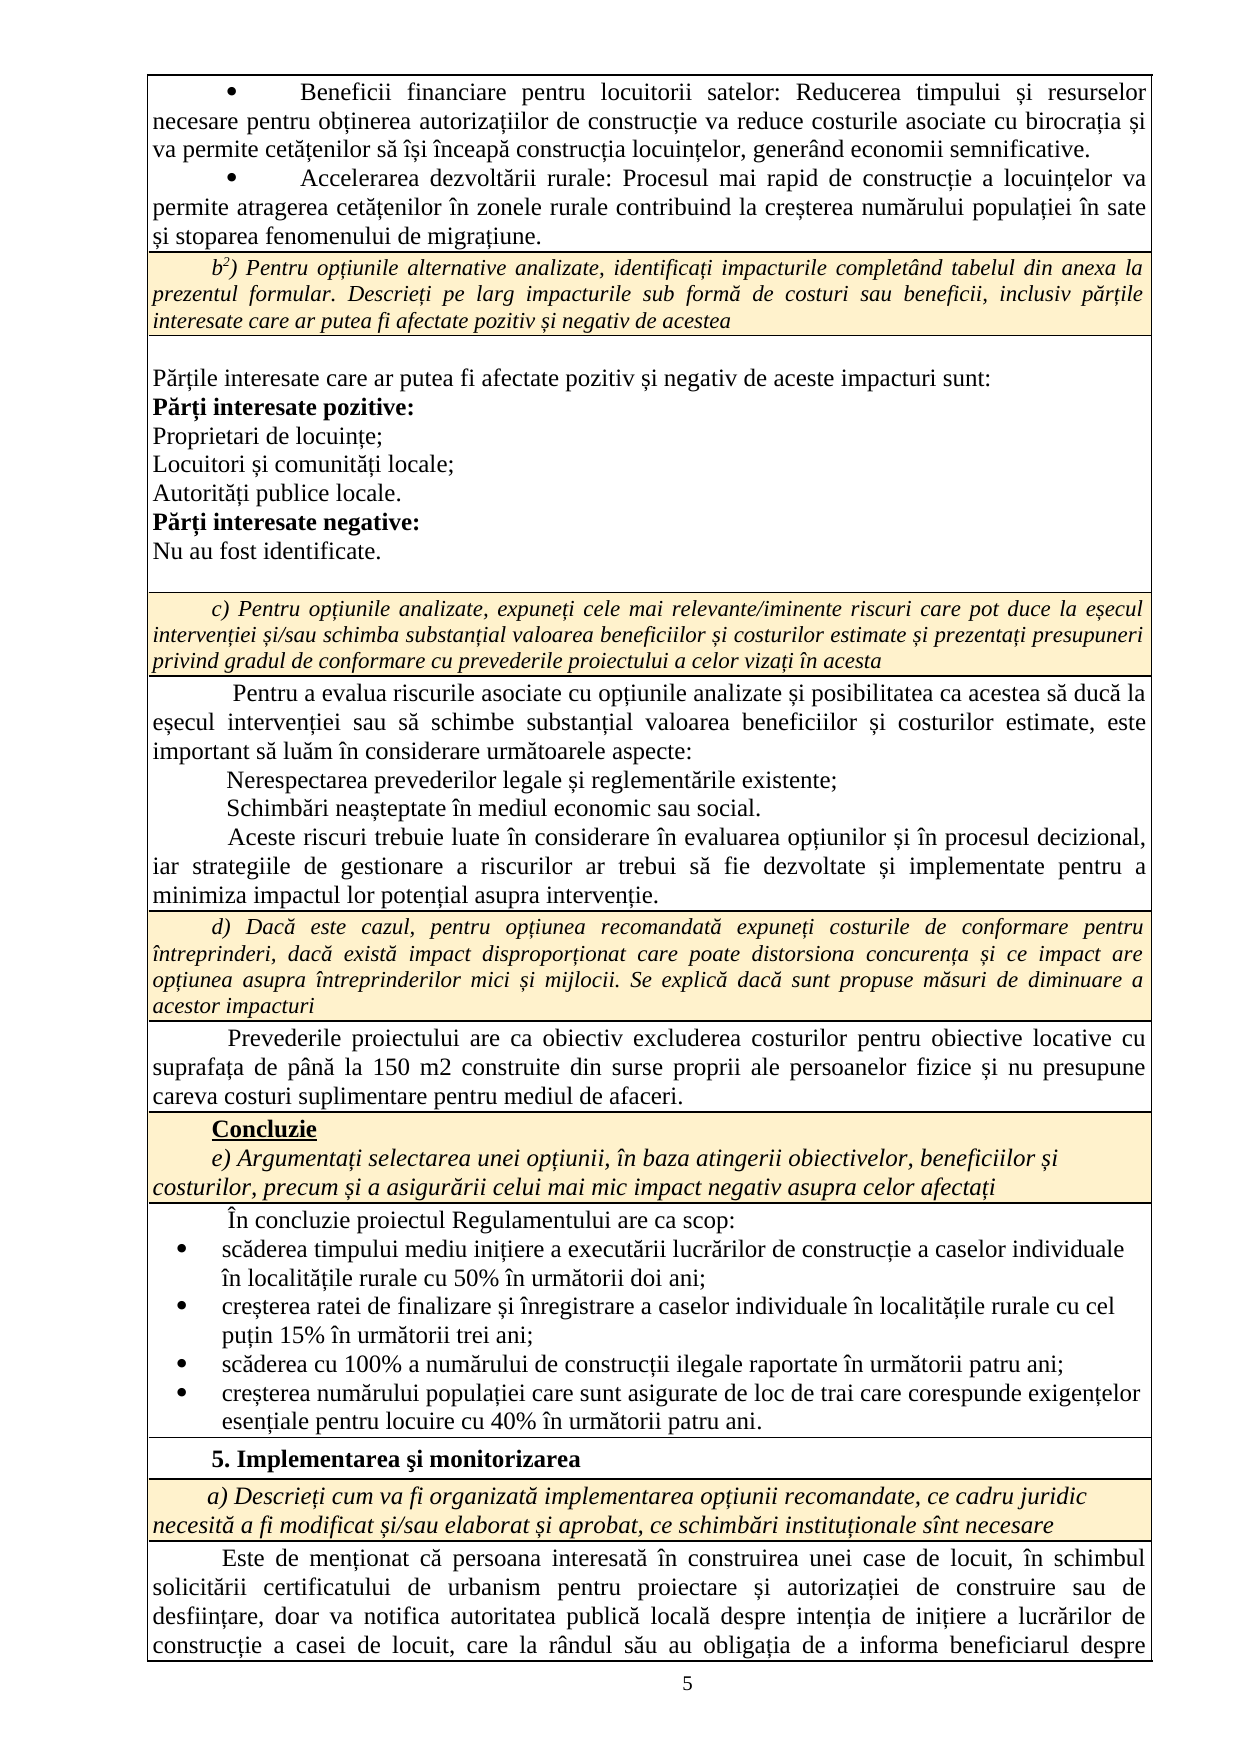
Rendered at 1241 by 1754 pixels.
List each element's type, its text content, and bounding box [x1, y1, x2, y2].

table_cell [148, 76, 1151, 251]
table_cell Pentru a evalua riscurile asociate cu opțiunile analizate și posibilitatea ca acestea să ducă la eșecul intervenției sau să schimbe substanțial valoarea beneficiilor și costurilor estimate, este important să luăm în considerare următoarele aspecte: Nerespectarea prevederilor legale și reglementările existente; Schimbări neașteptate în mediul economic sau social. Aceste riscuri trebuie luate în considerare în evaluarea opțiunilor și în procesul decizional, iar strategiile de gestionare a riscurilor ar trebui să fie dezvoltate și implementate pentru a minimiza impactul lor potențial asupra intervenție. [148, 676, 1151, 910]
table_cell Părțile interesate care ar putea fi afectate pozitiv și negativ de aceste impacturi sunt: Părți interesate pozitive: Proprietari de locuințe; Locuitori și comunități locale; Autorități publice locale. Părți interesate negative: Nu au fost identificate. [148, 336, 1151, 592]
table_cell d) Dacă este cazul, pentru opțiunea recomandată expuneți costurile de conformare pentru întreprinderi, dacă există impact disproporționat care poate distorsiona concurența și ce impact are opțiunea asupra întreprinderilor mici și mijlocii. Se explică dacă sunt propuse măsuri de diminuare a acestor impacturi [148, 911, 1151, 1020]
table_cell 5. Implementarea şi monitorizarea [148, 1438, 1151, 1478]
table_cell În concluzie proiectul Regulamentului are ca scop: scăderea timpului mediu inițiere a executării lucrărilor de construcție a caselor individuale în localitățile rurale cu 50% în următorii doi ani; creșterea ratei de finalizare și înregistrare a caselor individuale în localitățile rurale cu cel puțin 15% în următorii trei ani; scăderea cu 100% a numărului de construcții ilegale raportate în următorii patru ani; creșterea numărului populației care sunt asigurate de loc de trai care corespunde exigențelor esențiale pentru locuire cu 40% în următorii patru ani. [148, 1203, 1151, 1437]
table_cell Prevederile proiectului are ca obiectiv excluderea costurilor pentru obiective locative cu suprafața de până la 150 m2 construite din surse proprii ale persoanelor fizice și nu presupune careva costuri suplimentare pentru mediul de afaceri. [148, 1021, 1151, 1111]
table_cell Concluzie e) Argumentați selectarea unei opțiunii, în baza atingerii obiectivelor, beneficiilor și costurilor, precum și a asigurării celui mai mic impact negativ asupra celor afectați [148, 1112, 1151, 1202]
table_cell b2) Pentru opțiunile alternative analizate, identificați impacturile completând tabelul din anexa la prezentul formular. Descrieți pe larg impacturile sub formă de costuri sau beneficii, inclusiv părțile interesate care ar putea fi afectate pozitiv și negativ de acestea [148, 252, 1151, 335]
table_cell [148, 1541, 1151, 1660]
table_cell a) Descrieți cum va fi organizată implementarea opțiunii recomandate, ce cadru juridic necesită a fi modificat și/sau elaborat și aprobat, ce schimbări instituționale sînt necesare [148, 1479, 1151, 1540]
table_cell c) Pentru opțiunile analizate, expuneți cele mai relevante/iminente riscuri care pot duce la eșecul intervenției și/sau schimba substanțial valoarea beneficiilor și costurilor estimate și prezentați presupuneri privind gradul de conformare cu prevederile proiectului a celor vizați în acesta [148, 593, 1151, 675]
